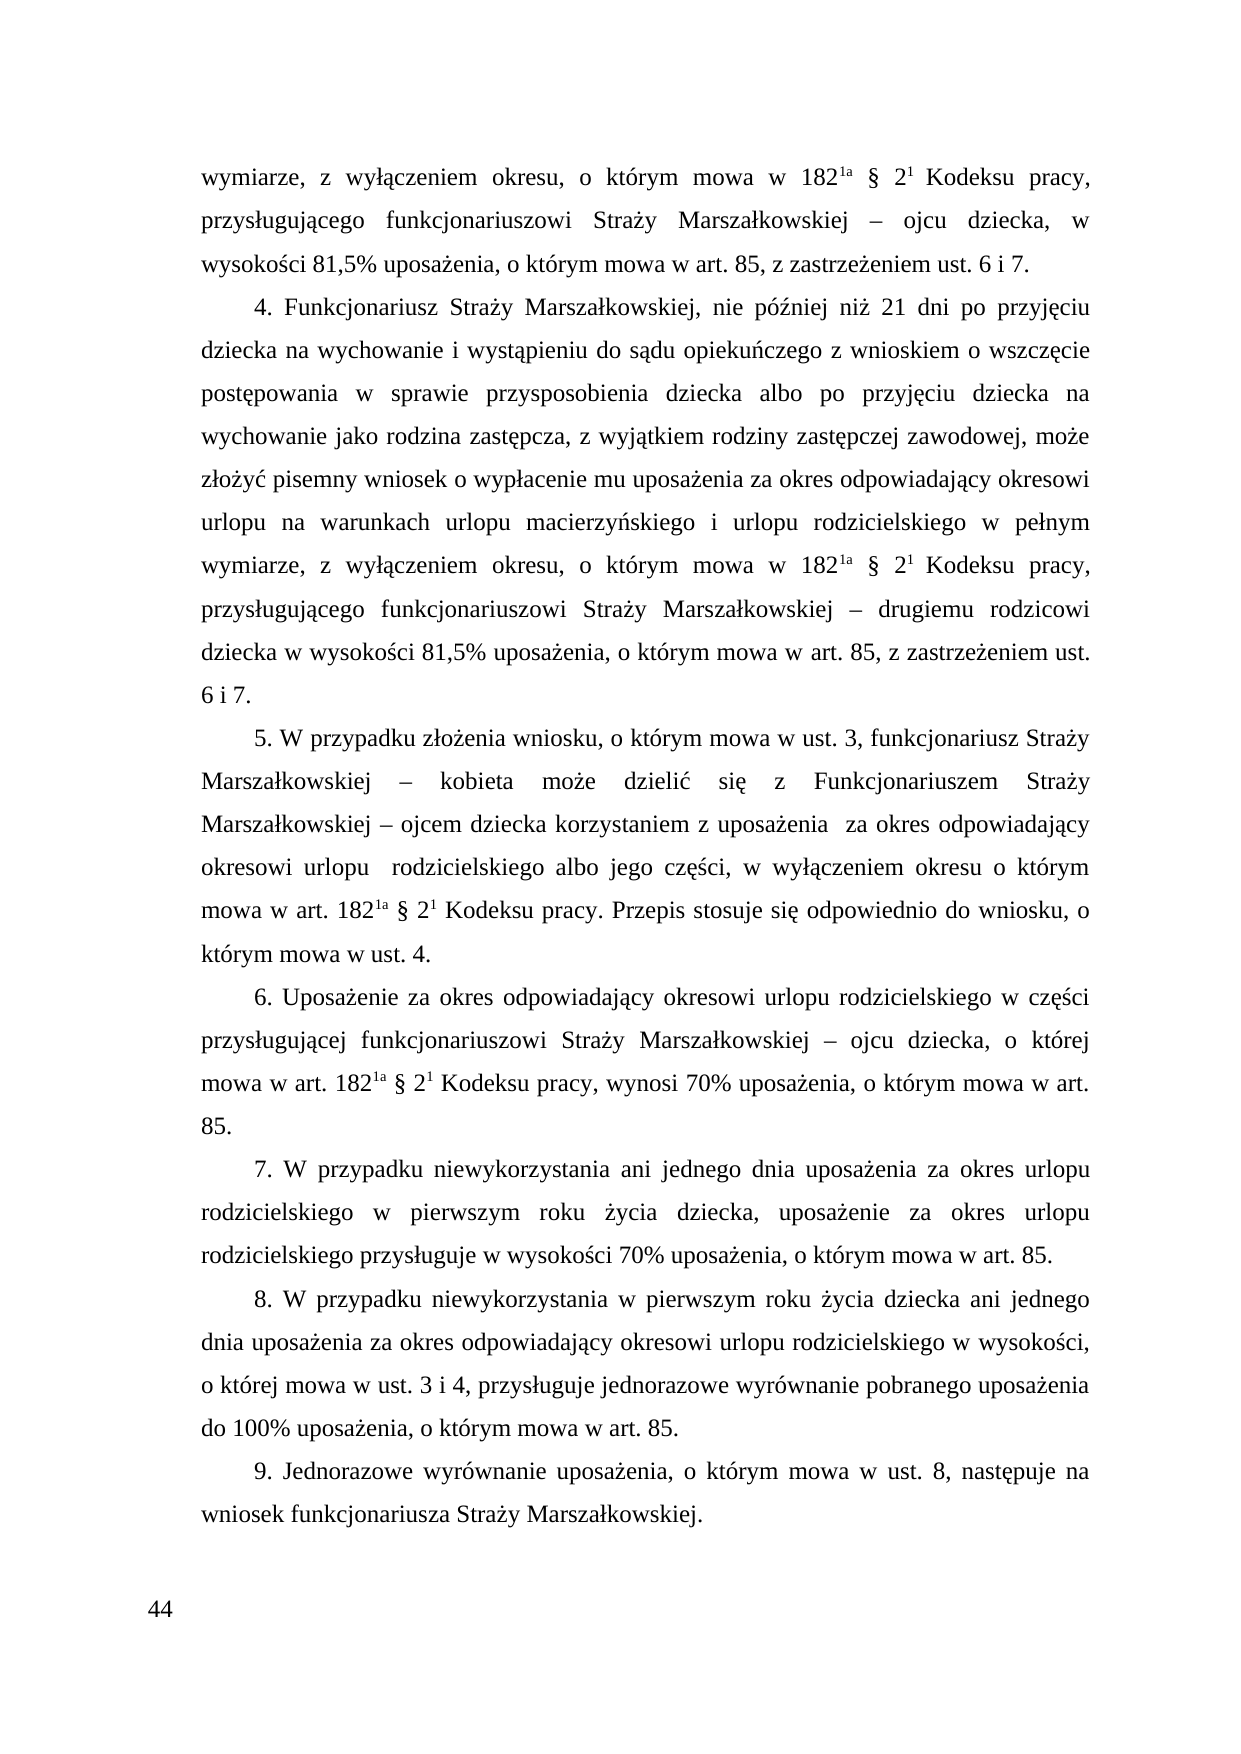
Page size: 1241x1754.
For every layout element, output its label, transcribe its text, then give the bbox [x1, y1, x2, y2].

text 9. Jednorazowe wyrównanie uposażenia, o którym mowa w ust. 8, następuje na wniosek funkcjonariusza Straży Marszałkowskiej. [201, 1456, 1091, 1528]
text 5. W przypadku złożenia wniosku, o którym mowa w ust. 3, funkcjonariusz Straży Marszałkowskiej – kobieta może dzielić się z Funkcjonariuszem Straży Marszałkowskiej – ojcem dziecka korzystaniem z uposażenia za okres odpowiadający okresowi urlopu rodzicielskiego albo jego części, w wyłączeniem okresu o którym mowa w art. 1821a § 21 Kodeksu pracy. Przepis stosuje się odpowiednio do wniosku, o którym mowa w ust. 4. [201, 723, 1091, 967]
text 4. Funkcjonariusz Straży Marszałkowskiej, nie później niż 21 dni po przyjęciu dziecka na wychowanie i wystąpieniu do sądu opiekuńczego z wnioskiem o wszczęcie postępowania w sprawie przysposobienia dziecka albo po przyjęciu dziecka na wychowanie jako rodzina zastępcza, z wyjątkiem rodziny zastępczej zawodowej, może złożyć pisemny wniosek o wypłacenie mu uposażenia za okres odpowiadający okresowi urlopu na warunkach urlopu macierzyńskiego i urlopu rodzicielskiego w pełnym wymiarze, z wyłączeniem okresu, o którym mowa w 1821a § 21 Kodeksu pracy, przysługującego funkcjonariuszowi Straży Marszałkowskiej – drugiemu rodzicowi dziecka w wysokości 81,5% uposażenia, o którym mowa w art. 85, z zastrzeżeniem ust. 6 i 7. [201, 292, 1091, 709]
text 7. W przypadku niewykorzystania ani jednego dnia uposażenia za okres urlopu rodzicielskiego w pierwszym roku życia dziecka, uposażenie za okres urlopu rodzicielskiego przysługuje w wysokości 70% uposażenia, o którym mowa w art. 85. [201, 1154, 1091, 1269]
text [201, 162, 1091, 277]
text 6. Uposażenie za okres odpowiadający okresowi urlopu rodzicielskiego w części przysługującej funkcjonariuszowi Straży Marszałkowskiej – ojcu dziecka, o której mowa w art. 1821a § 21 Kodeksu pracy, wynosi 70% uposażenia, o którym mowa w art. 85. [201, 982, 1091, 1140]
text 8. W przypadku niewykorzystania w pierwszym roku życia dziecka ani jednego dnia uposażenia za okres odpowiadający okresowi urlopu rodzicielskiego w wysokości, o której mowa w ust. 3 i 4, przysługuje jednorazowe wyrównanie pobranego uposażenia do 100% uposażenia, o którym mowa w art. 85. [201, 1284, 1091, 1442]
